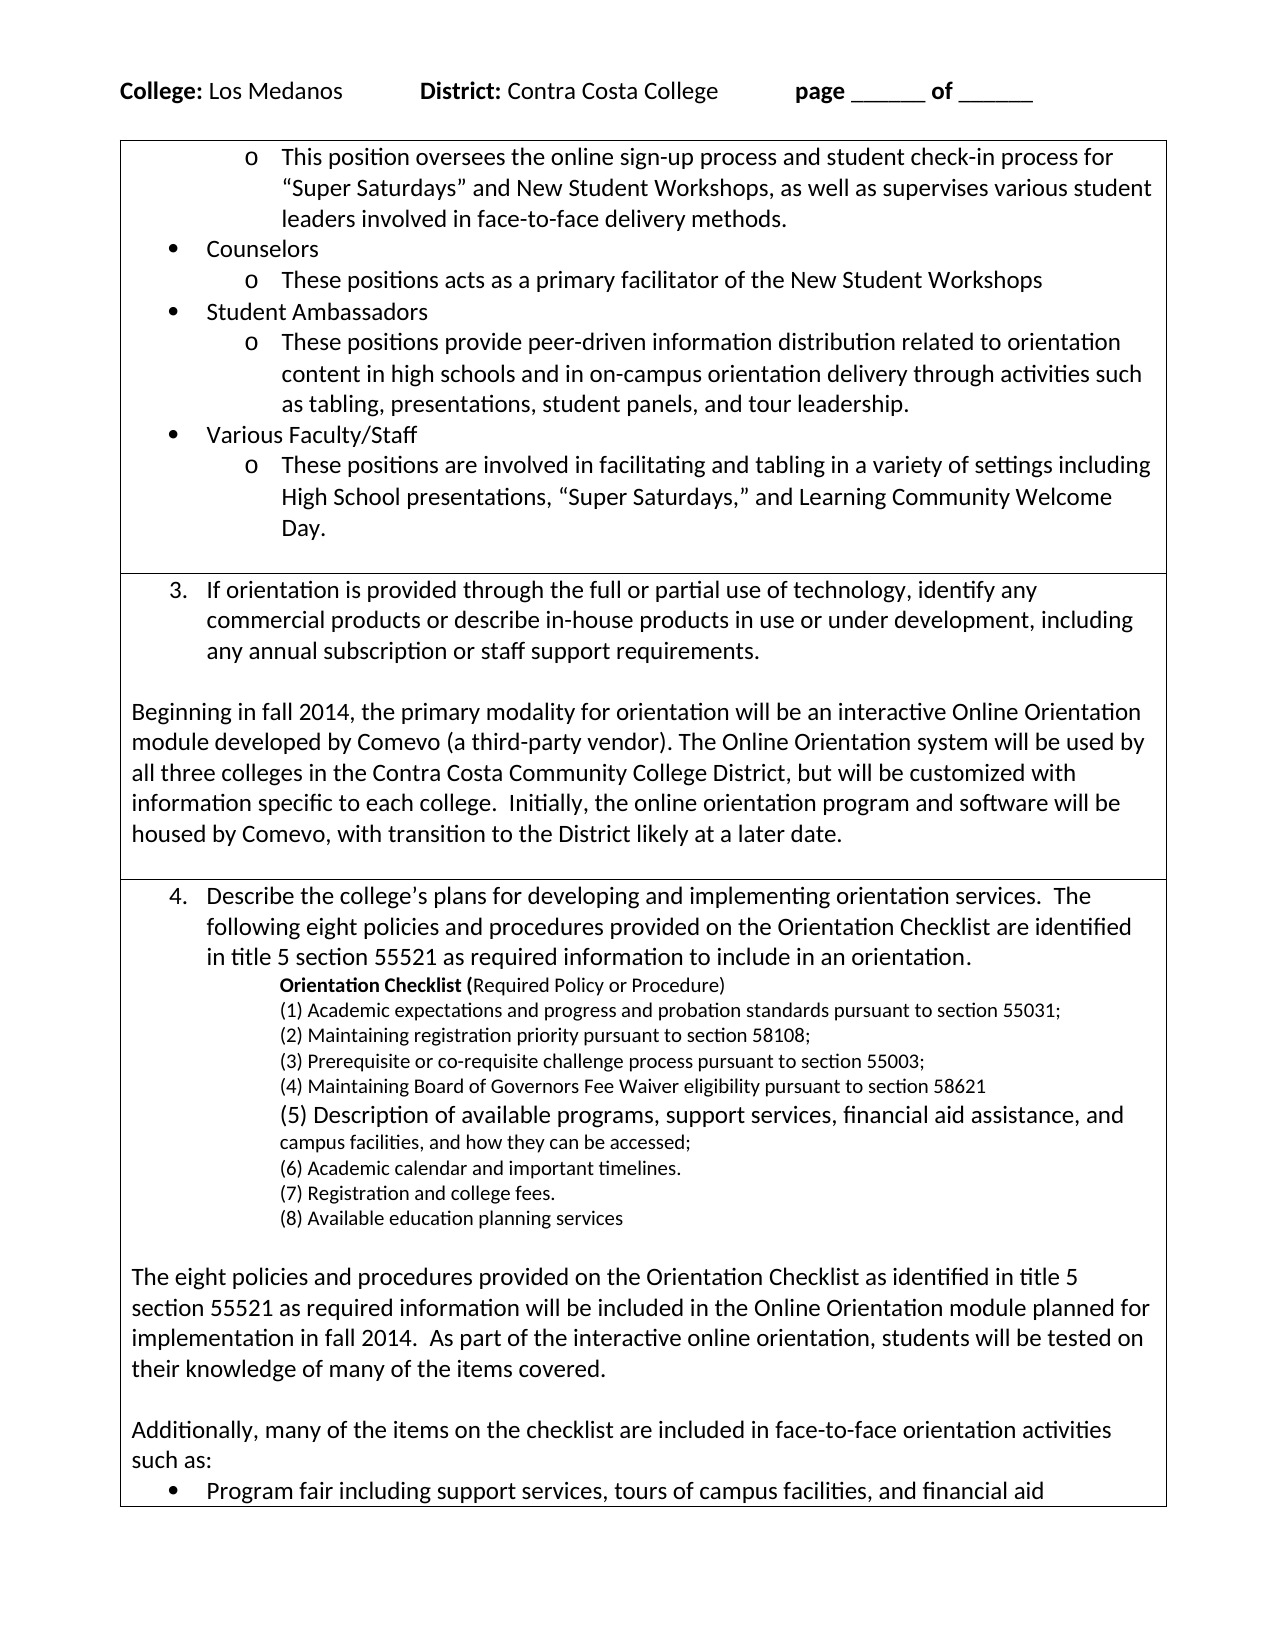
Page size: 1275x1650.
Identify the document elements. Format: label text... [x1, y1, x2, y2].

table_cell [121, 880, 1166, 1506]
table_cell If orientation is provided through the full or partial use of technology, identify any commercial products or describe in-house products in use or under development, including any annual subscription or staff support requirements. Beginning in fall 2014, the primary modality for orientation will be an interactive Online Orientation module developed by Comevo (a third-party vendor). The Online Orientation system will be used by all three colleges in the Contra Costa Community College District, but will be customized with information specific to each college. Initially, the online orientation program and software will be housed by Comevo, with transition to the District likely at a later date. [121, 574, 1166, 879]
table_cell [121, 141, 1166, 573]
